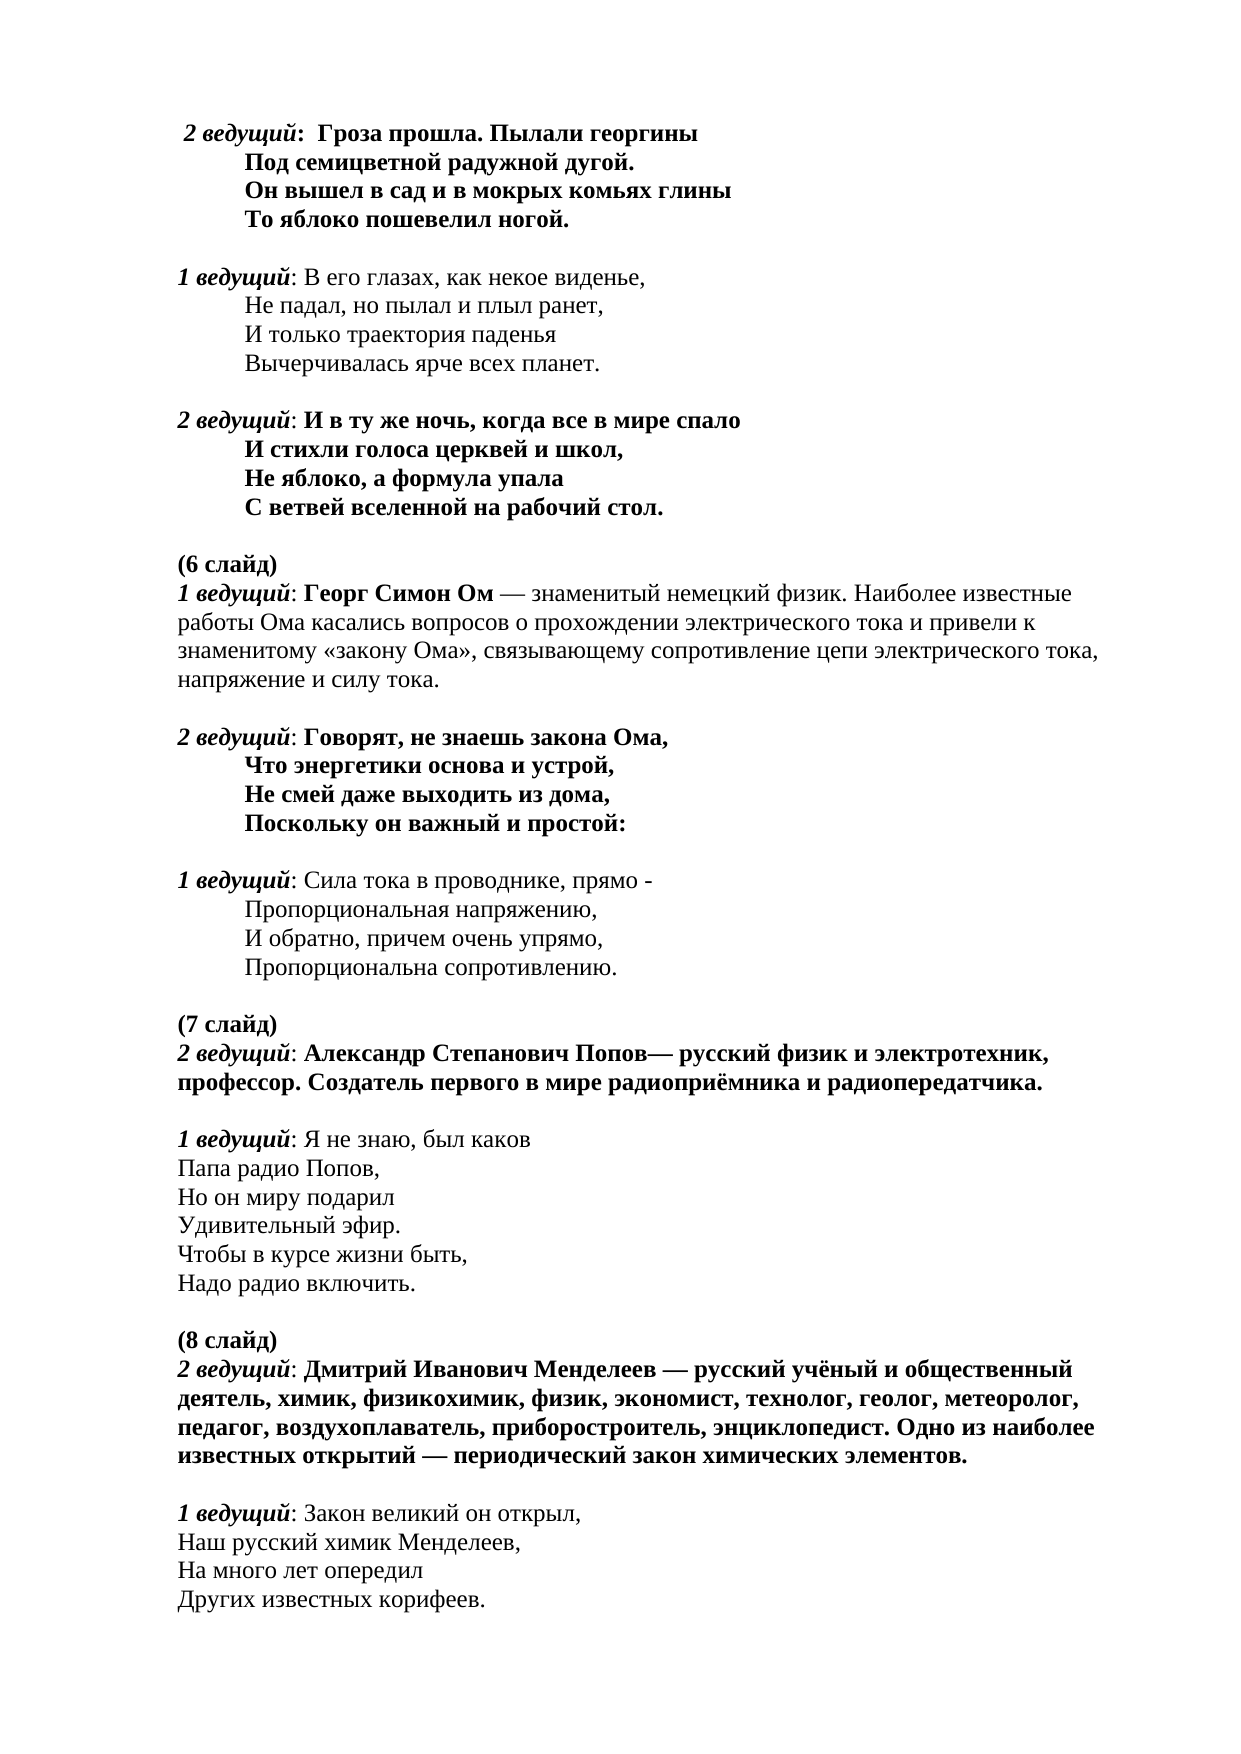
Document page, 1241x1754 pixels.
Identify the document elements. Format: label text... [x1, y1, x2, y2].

text 2 ведущий: Александр Степанович Попов— русский физик и электротехник, профессор. Создатель первого в мире радиоприёмника и радиопередатчика. [177, 1038, 1152, 1096]
text 1 ведущий: Я не знаю, был каков [177, 1124, 1152, 1153]
text Пропорциональна сопротивлению. [244, 952, 1152, 981]
text Не смей даже выходить из дома, [244, 779, 1152, 808]
text Поскольку он важный и простой: [244, 808, 1152, 837]
text Вычерчивалась ярче всех планет. [244, 348, 1152, 377]
text (7 слайд) [177, 1009, 1152, 1038]
text 2 ведущий: И в ту же ночь, когда все в мире спало [177, 406, 1152, 434]
text И только траектория паденья [244, 319, 1152, 348]
text Он вышел в сад и в мокрых комьях глины [244, 176, 1152, 204]
text 2 ведущий: Дмитрий Иванович Менделеев — русский учёный и общественный деятель, химик, физикохимик, физик, экономист, технолог, геолог, метеоролог, педагог, воздухоплаватель, приборостроитель, энциклопедист. Одно из наиболее известных открытий — периодический закон химических элементов. [177, 1354, 1152, 1469]
text Что энергетики основа и устрой, [244, 751, 1152, 779]
text На много лет опередил [177, 1556, 1152, 1584]
text Надо радио включить. [177, 1268, 1152, 1297]
text Не падал, но пылал и плыл ранет, [244, 291, 1152, 319]
text Не яблоко, а формула упала [244, 463, 1152, 492]
text Удивительный эфир. [177, 1211, 1152, 1239]
text То яблоко пошевелил ногой. [244, 204, 1152, 233]
text Папа радио Попов, [177, 1153, 1152, 1182]
text Чтобы в курсе жизни быть, [177, 1239, 1152, 1268]
text 1 ведущий: Сила тока в проводнике, прямо - [177, 866, 1152, 894]
text С ветвей вселенной на рабочий стол. [244, 492, 1152, 521]
text 1 ведущий: В его глазах, как некое виденье, [177, 262, 1152, 291]
text И обратно, причем очень упрямо, [244, 923, 1152, 952]
text И стихли голоса церквей и школ, [244, 434, 1152, 463]
text 1 ведущий: Закон великий он открыл, [177, 1498, 1152, 1527]
text 1 ведущий: Георг Симон Ом — знаменитый немецкий физик. Наиболее известные работы Ома касались вопросов о прохождении электрического тока и привели к знаменитому «закону Ома», связывающему сопротивление цепи электрического тока, напряжение и силу тока. [177, 578, 1152, 693]
text 2 ведущий: Гроза прошла. Пылали георгины [177, 118, 1152, 147]
text Под семицветной радужной дугой. [244, 147, 1152, 176]
text Наш русский химик Менделеев, [177, 1527, 1152, 1556]
text Но он миру подарил [177, 1182, 1152, 1211]
text 2 ведущий: Говорят, не знаешь закона Ома, [177, 722, 1152, 751]
text Других известных корифеев. [177, 1584, 1152, 1613]
text Пропорциональная напряжению, [244, 894, 1152, 923]
text (8 слайд) [177, 1326, 1152, 1354]
text (6 слайд) [177, 549, 1152, 578]
